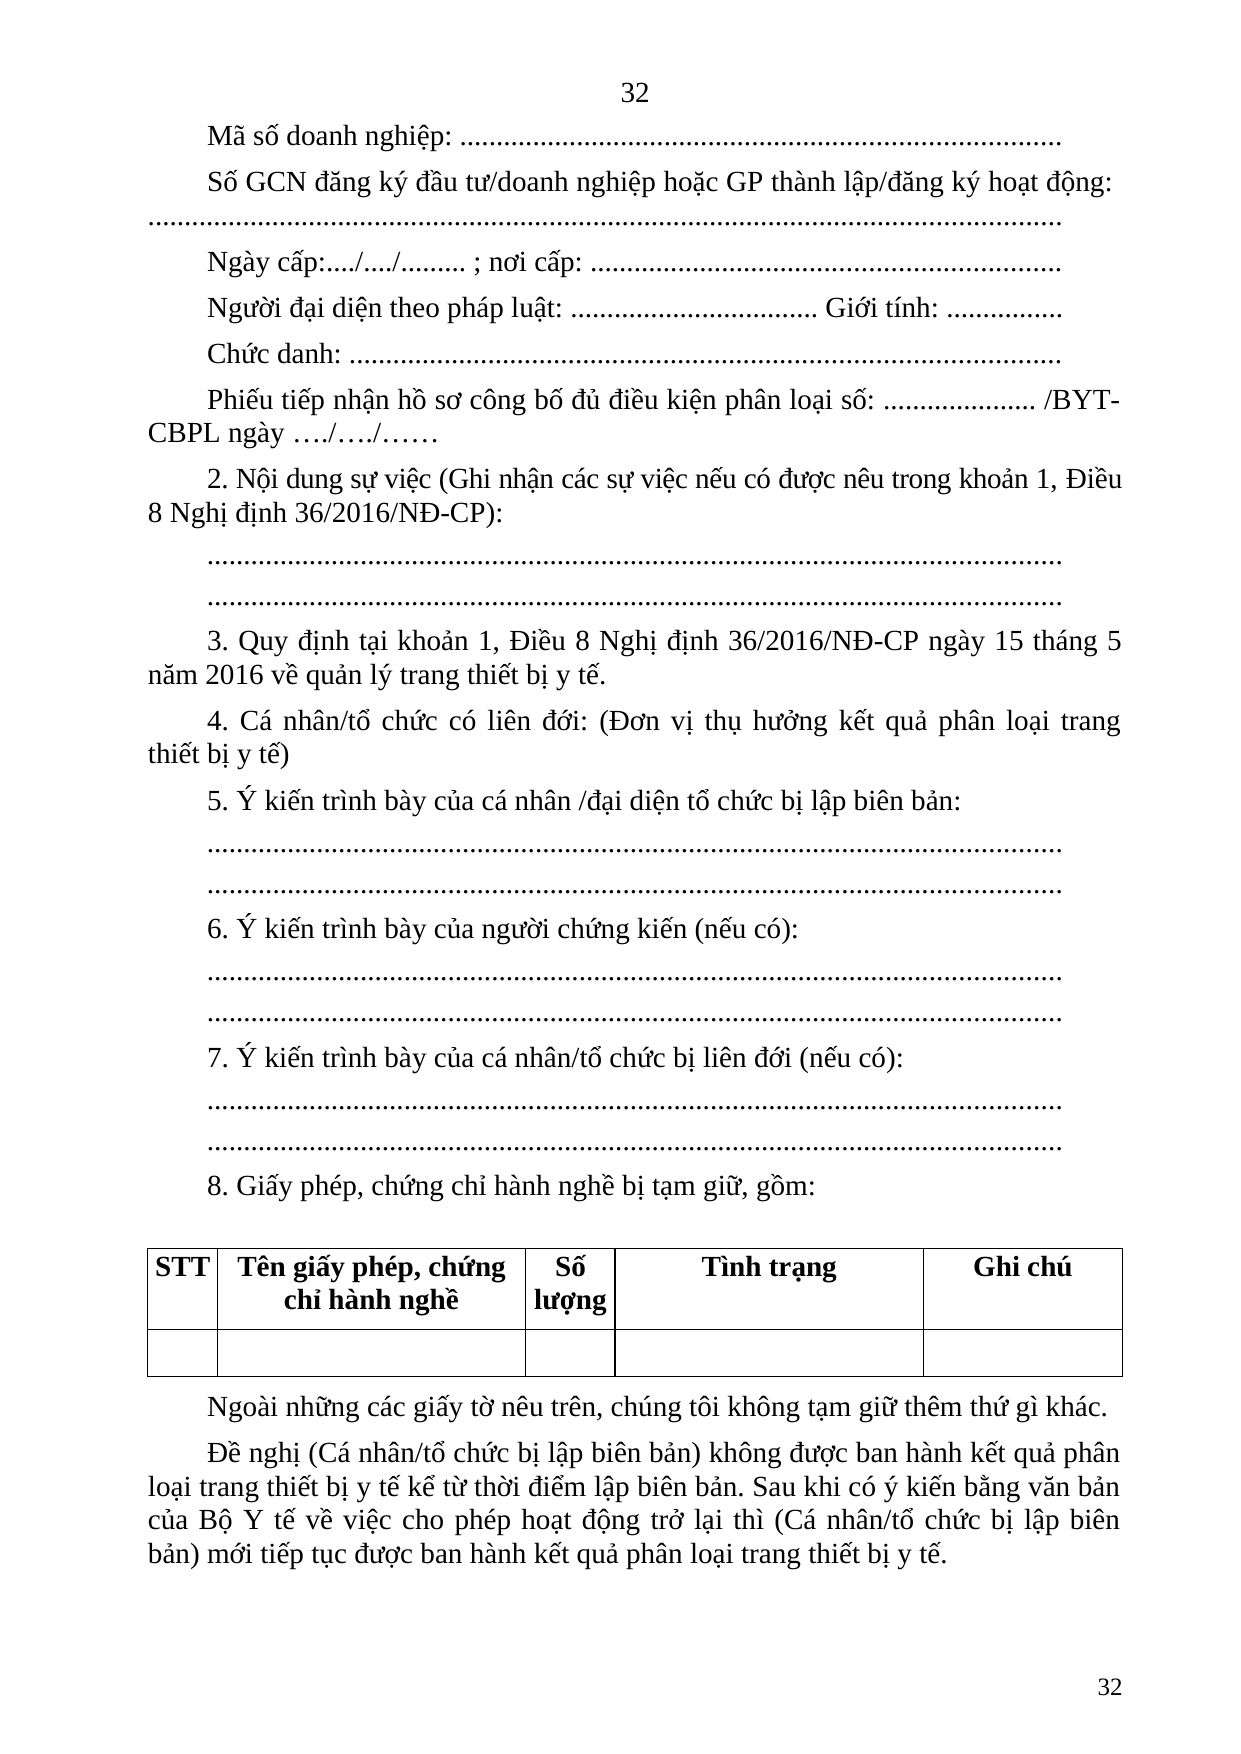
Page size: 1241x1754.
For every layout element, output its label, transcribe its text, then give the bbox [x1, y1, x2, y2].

text 6. Ý kiến trình bày của người chứng kiến (nếu có): [148, 911, 1122, 945]
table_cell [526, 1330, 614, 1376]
text Ngày cấp:..../..../......... ; nơi cấp: [148, 244, 1122, 277]
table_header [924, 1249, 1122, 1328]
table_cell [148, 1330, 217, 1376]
text 5. Ý kiến trình bày của cá nhân /đại diện tổ chức bị lập biên bản: [148, 783, 1122, 816]
text 8. Giấy phép, chứng chỉ hành nghề bị tạm giữ, gồm: [148, 1168, 1093, 1202]
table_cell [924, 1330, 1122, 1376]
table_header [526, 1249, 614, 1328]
text 4. Cá nhân/tổ chức có liên đới: (Đơn vị thụ hưởng kết quả phân loại trang thiết bị y tế) [148, 703, 1122, 770]
text Người đại diện theo pháp luật: .................................. Giới tính: [148, 290, 1122, 323]
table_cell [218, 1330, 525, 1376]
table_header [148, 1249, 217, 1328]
text Mã số doanh nghiệp: [148, 118, 1122, 152]
text Số GCN đăng ký đầu tư/doanh nghiệp hoặc GP thành lập/đăng ký hoạt động: [148, 164, 1122, 231]
text Phiếu tiếp nhận hồ sơ công bố đủ điều kiện phân loại số: ..................... /BYT-CBPL ngày …./…./…… [148, 382, 1122, 449]
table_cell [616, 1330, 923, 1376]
text 2. Nội dung sự việc (Ghi nhận các sự việc nếu có được nêu trong khoản 1, Điều 8 Nghị định 36/2016/NĐ-CP): [148, 461, 1122, 528]
text 7. Ý kiến trình bày của cá nhân/tổ chức bị liên đới (nếu có): [148, 1040, 1122, 1073]
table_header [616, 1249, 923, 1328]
text Chức danh: [148, 336, 1122, 369]
text Đề nghị (Cá nhân/tổ chức bị lập biên bản) không được ban hành kết quả phân loại trang thiết bị y tế kể từ thời điểm lập biên bản. Sau khi có ý kiến bằng văn bản của Bộ Y tế về việc cho phép hoạt động trở lại thì (Cá nhân/tổ chức bị lập biên bản) mới tiếp tục được ban hành kết quả phân loại trang thiết bị y tế. [148, 1435, 1122, 1569]
text 3. Quy định tại khoản 1, Điều 8 Nghị định 36/2016/NĐ-CP ngày 15 tháng 5 năm 2016 về quản lý trang thiết bị y tế. [148, 623, 1122, 691]
text Ngoài những các giấy tờ nêu trên, chúng tôi không tạm giữ thêm thứ gì khác. [148, 1389, 1122, 1423]
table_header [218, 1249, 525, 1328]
